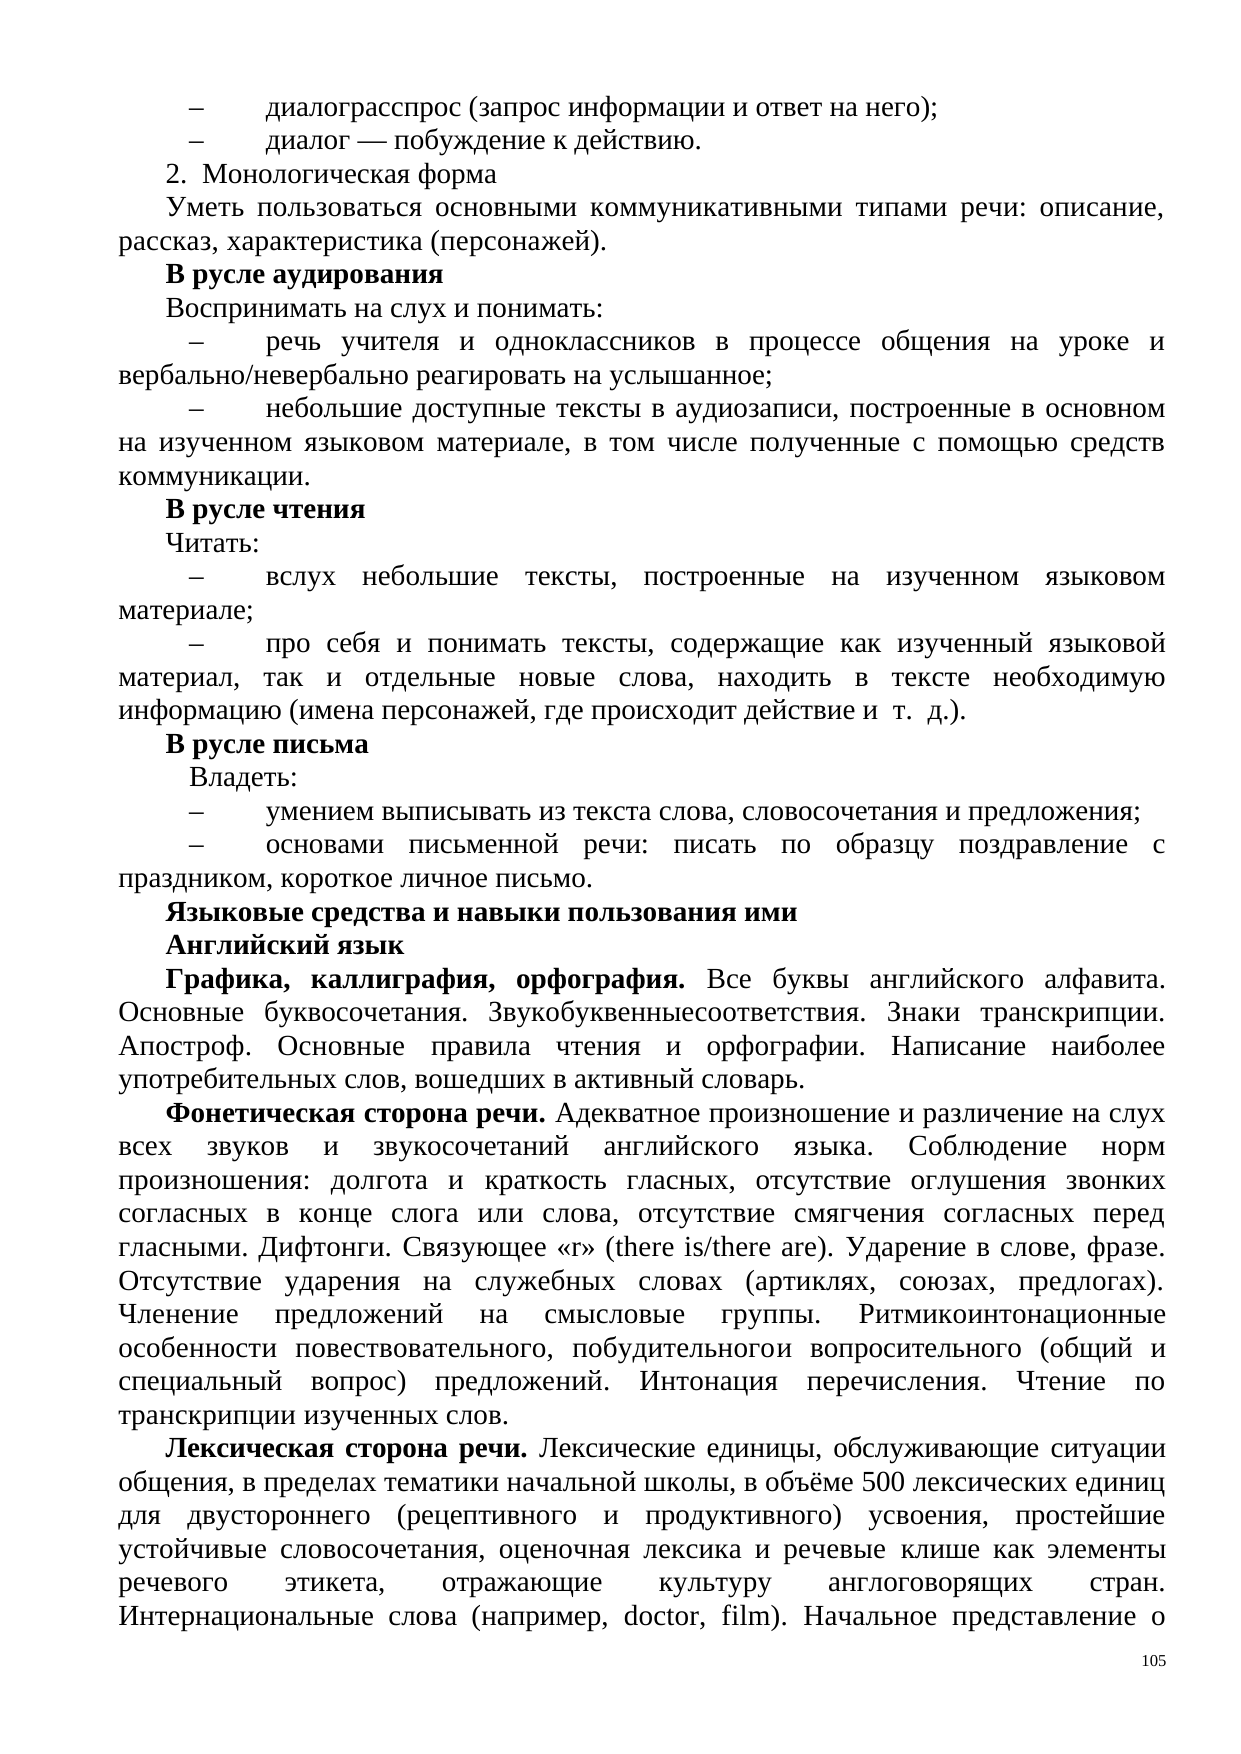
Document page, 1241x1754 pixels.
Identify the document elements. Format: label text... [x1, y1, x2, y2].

text Графика, каллиграфия, орфография. Все буквы английского алфавита. Основные буквосочетания. Звуко­буквенныесоответствия. Знаки транскрипции. Апостроф. Основные правила чтения и орфографии. Написание наиболее употребительных слов, вошедших в активный словарь. [118, 961, 1166, 1095]
text В русле письма [118, 726, 1166, 759]
text В русле аудирования [118, 256, 1166, 290]
text вслух небольшие тексты, построенные на изученном языковом материале; [118, 558, 1166, 625]
text диалог — побуждение к действию. [118, 122, 1166, 156]
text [118, 1430, 1166, 1632]
text Фонетическая сторона речи. Адекватное произношение и различение на слух всех звуков и звукосочетаний английского языка. Соблюдение норм произношения: долгота и краткость гласных, отсутствие оглушения звонких согласных в конце слога или слова, отсутствие смягчения согласных перед гласными. Дифтонги. Связующее «r» (there is/there are). Ударение в слове, фразе. Отсутствие ударения на служебных словах (артиклях, союзах, предлогах). Членение предложений на смысловые группы. Ритмико­интонационные особенности повествовательного, побудительногои вопросительного (общий и специальный вопрос) предложений. Интонация перечисления. Чтение по транскрипции изученных слов. [118, 1095, 1166, 1430]
list Владеть: [189, 759, 1166, 793]
text Воспринимать на слух и понимать: [118, 290, 1166, 323]
text основами письменной речи: писать по образцу поздравление с праздником, короткое личное письмо. [118, 827, 1166, 894]
text 2. Монологическая форма [118, 156, 1166, 189]
text Уметь пользоваться основными коммуникативными типами речи: описание, рассказ, характеристика (персонажей). [118, 189, 1166, 256]
text Языковые средства и навыки пользования ими [118, 894, 1166, 927]
text диалог­расспрос (запрос информации и ответ на него); [118, 89, 1166, 122]
text небольшие доступные тексты в аудиозаписи, построенные в основном на изученном языковом материале, в том числе полученные с помощью средств коммуникации. [118, 391, 1166, 491]
text речь учителя и одноклассников в процессе общения на уроке и вербально/невербально реагировать на услышанное; [118, 323, 1166, 391]
text Английский язык [118, 927, 1166, 961]
text умением выписывать из текста слова, словосочетания и предложения; [118, 793, 1166, 827]
text про себя и понимать тексты, содержащие как изученный языковой материал, так и отдельные новые слова, находить в тексте необходимую информацию (имена персонажей, где происходит действие и т. д.). [118, 625, 1166, 726]
text Читать: [118, 525, 1166, 558]
text В русле чтения [118, 491, 1166, 525]
